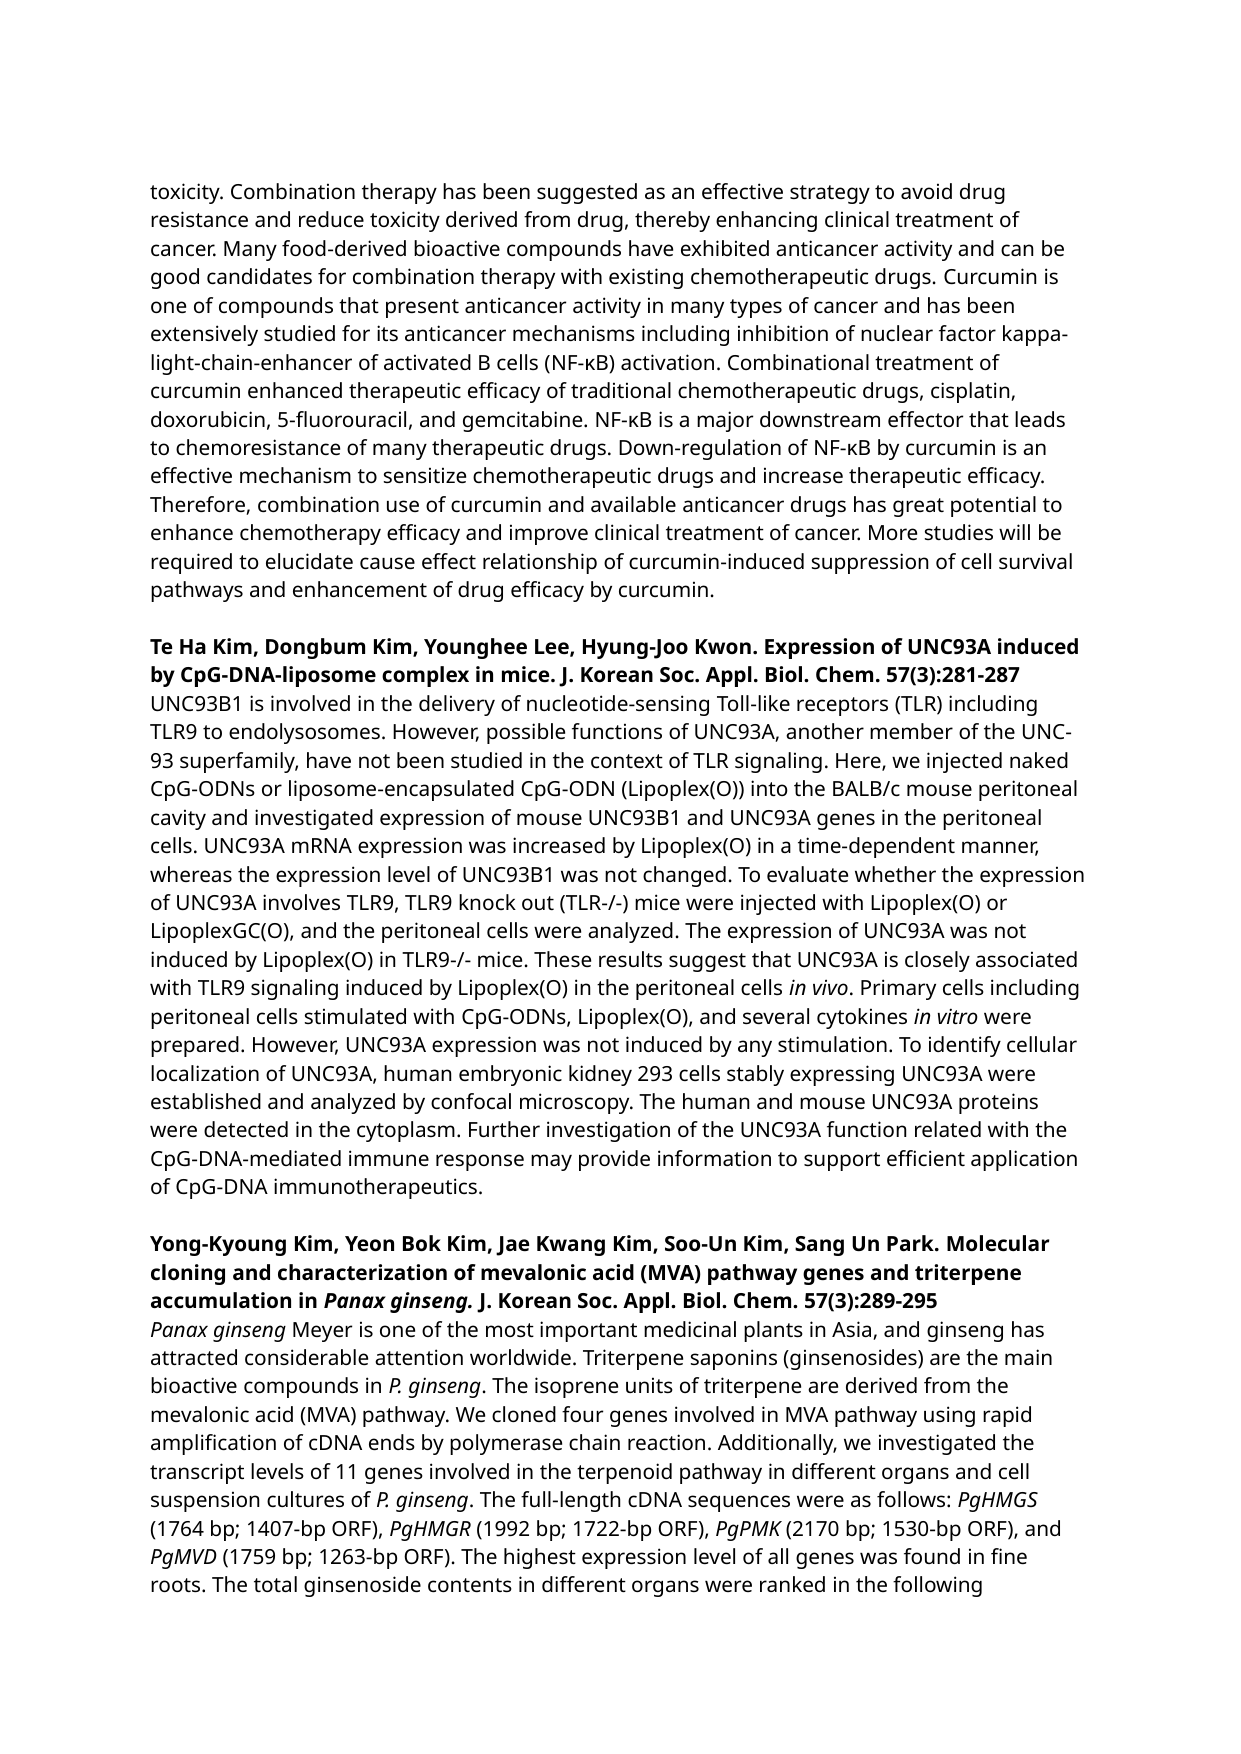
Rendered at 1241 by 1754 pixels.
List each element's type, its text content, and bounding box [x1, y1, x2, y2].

text Te Ha Kim, Dongbum Kim, Younghee Lee, Hyung-Joo Kwon. Expression of UNC93A induced by CpG-DNA-liposome complex in mice. J. Korean Soc. Appl. Biol. Chem. 57(3):281-287 [150, 632, 1090, 689]
text UNC93B1 is involved in the delivery of nucleotide-sensing Toll-like receptors (TLR) including TLR9 to endolysosomes. However, possible functions of UNC93A, another member of the UNC-93 superfamily, have not been studied in the context of TLR signaling. Here, we injected naked CpG-ODNs or liposome-encapsulated CpG-ODN (Lipoplex(O)) into the BALB/c mouse peritoneal cavity and investigated expression of mouse UNC93B1 and UNC93A genes in the peritoneal cells. UNC93A mRNA expression was increased by Lipoplex(O) in a time-dependent manner, whereas the expression level of UNC93B1 was not changed. To evaluate whether the expression of UNC93A involves TLR9, TLR9 knock out (TLR-/-) mice were injected with Lipoplex(O) or LipoplexGC(O), and the peritoneal cells were analyzed. The expression of UNC93A was not induced by Lipoplex(O) in TLR9-/- mice. These results suggest that UNC93A is closely associated with TLR9 signaling induced by Lipoplex(O) in the peritoneal cells in vivo. Primary cells including peritoneal cells stimulated with CpG-ODNs, Lipoplex(O), and several cytokines in vitro were prepared. However, UNC93A expression was not induced by any stimulation. To identify cellular localization of UNC93A, human embryonic kidney 293 cells stably expressing UNC93A were established and analyzed by confocal microscopy. The human and mouse UNC93A proteins were detected in the cytoplasm. Further investigation of the UNC93A function related with the CpG-DNA-mediated immune response may provide information to support efficient application of CpG-DNA immunotherapeutics. [150, 689, 1090, 1201]
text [150, 177, 1090, 604]
text Yong-Kyoung Kim, Yeon Bok Kim, Jae Kwang Kim, Soo-Un Kim, Sang Un Park. Molecular cloning and characterization of mevalonic acid (MVA) pathway genes and triterpene accumulation in Panax ginseng. J. Korean Soc. Appl. Biol. Chem. 57(3):289-295 [150, 1229, 1090, 1315]
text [150, 1315, 1090, 1599]
